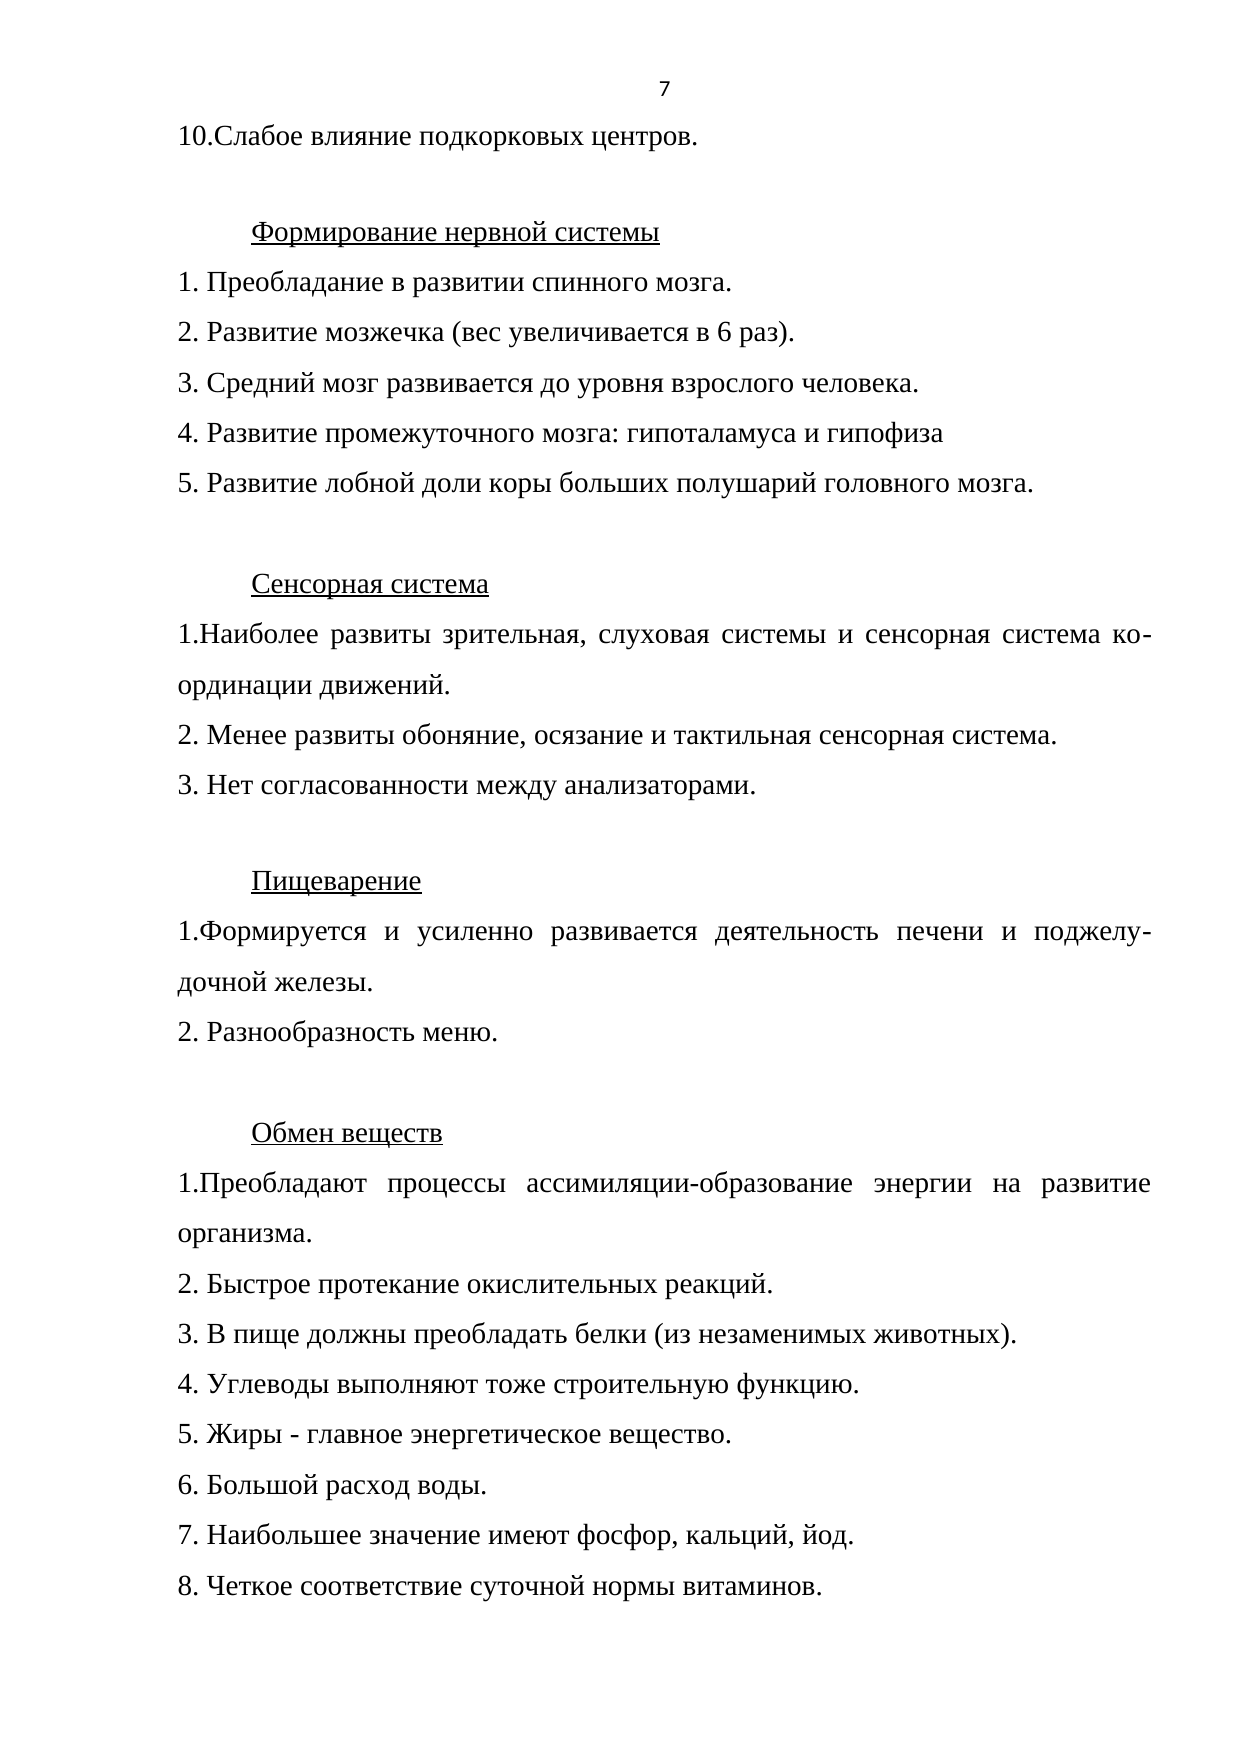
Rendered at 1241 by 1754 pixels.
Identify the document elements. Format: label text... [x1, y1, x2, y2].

text Формирование нервной системы [177, 214, 1152, 247]
text 4. Углеводы выполняют тоже строительную функцию. [177, 1366, 1152, 1400]
text 10.Слабое влияние подкорковых центров. [177, 118, 1152, 152]
text 2. Разнообразность меню. [177, 1014, 1152, 1048]
text 5. Развитие лобной доли коры больших полушарий головного мозга. [177, 466, 1152, 499]
text 8. Четкое соответствие суточной нормы витаминов. [177, 1568, 1152, 1601]
text 7. Наибольшее значение имеют фосфор, кальций, йод. [177, 1517, 1152, 1551]
text 3. Нет согласованности между анализаторами. [177, 767, 1152, 801]
text 6. Большой расход воды. [177, 1467, 1152, 1501]
text Сенсорная система [177, 566, 1152, 600]
text Обмен веществ [177, 1115, 1152, 1148]
text 2. Развитие мозжечка (вес увеличивается в 6 раз). [177, 314, 1152, 348]
text 2. Быстрое протекание окислительных реакций. [177, 1266, 1152, 1299]
text 1. Преобладание в развитии спинного мозга. [177, 264, 1152, 298]
text 2. Менее развиты обоняние, осязание и тактильная сенсорная система. [177, 717, 1152, 751]
text 1.Наиболее развиты зрительная, слуховая системы и сенсорная система координации движений. [177, 616, 1152, 700]
text 3. Средний мозг развивается до уровня взрослого человека. [177, 365, 1152, 398]
text 3. В пище должны преобладать белки (из незаменимых животных). [177, 1316, 1152, 1349]
text 5. Жиры - главное энергетическое вещество. [177, 1417, 1152, 1450]
text 1.Формируется и усиленно развивается деятельность печени и поджелудочной железы. [177, 913, 1152, 997]
text 4. Развитие промежуточного мозга: гипоталамуса и гипофиза [177, 415, 1152, 449]
text 1.Преобладают процессы ассимиляции-образование энергии на развитие организма. [177, 1165, 1152, 1249]
text Пищеварение [177, 863, 1152, 897]
